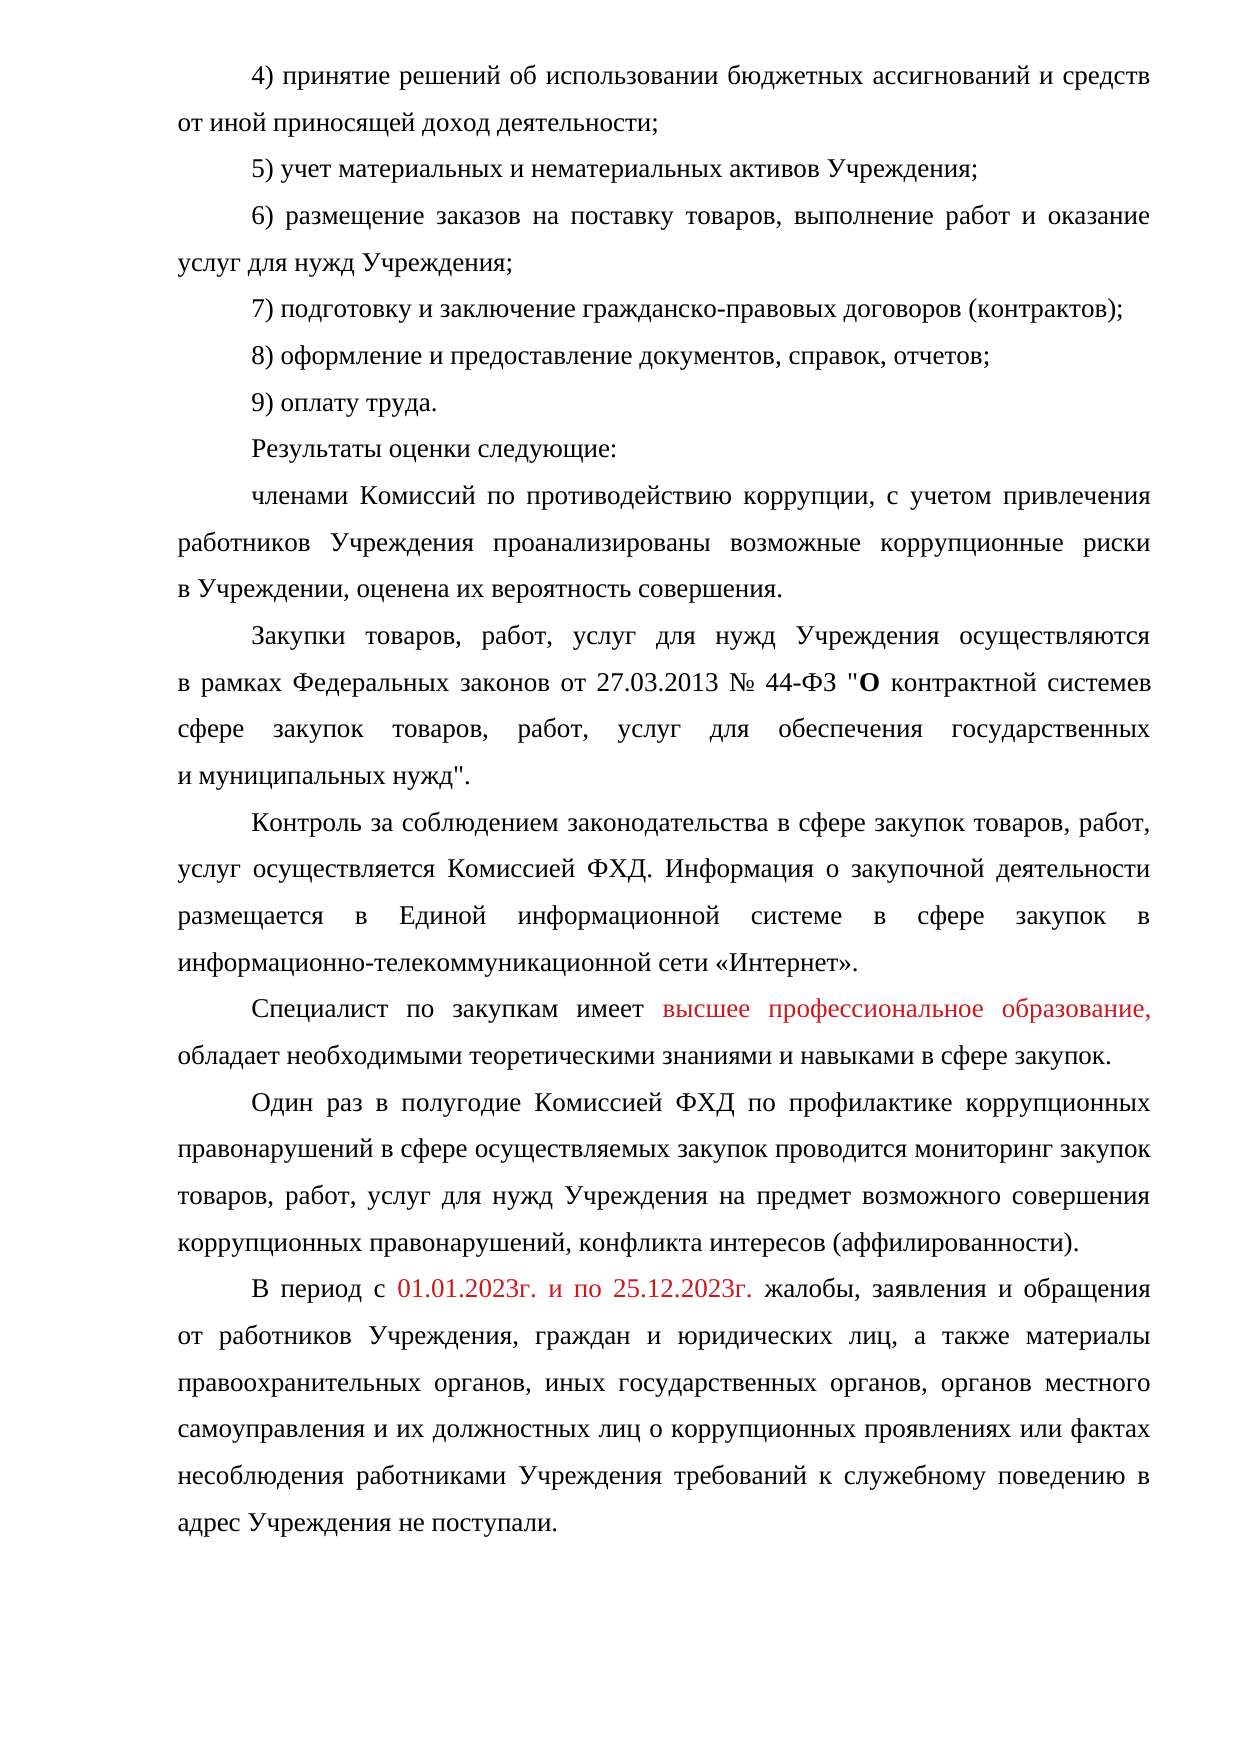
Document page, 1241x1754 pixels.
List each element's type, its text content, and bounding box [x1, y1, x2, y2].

text 4) принятие решений об использовании бюджетных ассигнований и средств от иной приносящей доход деятельности; [177, 59, 1152, 137]
text 6) размещение заказов на поставку товаров, выполнение работ и оказание услуг для нужд Учреждения; [177, 199, 1152, 277]
text 9) оплату труда. [177, 386, 1152, 417]
text Один раз в полугодие Комиссией ФХД по профилактике коррупционных правонарушений в сфере осуществляемых закупок проводится мониторинг закупок товаров, работ, услуг для нужд Учреждения на предмет возможного совершения коррупционных правонарушений, конфликта интересов (аффилированности). [177, 1086, 1152, 1257]
text членами Комиссий по противодействию коррупции, с учетом привлечения работников Учреждения проанализированы возможные коррупционные риски в Учреждении, оценена их вероятность совершения. [177, 479, 1152, 603]
text Контроль за соблюдением законодательства в сфере закупок товаров, работ, услуг осуществляется Комиссией ФХД. Информация о закупочной деятельности размещается в Единой информационной системе в сфере закупок в информационно-телекоммуникационной сети «Интернет». [177, 806, 1152, 977]
text Специалист по закупкам имеет высшее профессиональное образование, обладает необходимыми теоретическими знаниями и навыками в сфере закупок. [177, 992, 1152, 1070]
text 8) оформление и предоставление документов, справок, отчетов; [177, 339, 1152, 370]
text 7) подготовку и заключение гражданско-правовых договоров (контрактов); [177, 292, 1152, 323]
text Результаты оценки следующие: [177, 432, 1152, 463]
text Закупки товаров, работ, услуг для нужд Учреждения осуществляются в рамках Федеральных законов от 27.03.2013 № 44-ФЗ "О контрактной системев сфере закупок товаров, работ, услуг для обеспечения государственных и муниципальных нужд". [177, 619, 1152, 790]
text 5) учет материальных и нематериальных активов Учреждения; [177, 152, 1152, 183]
text В период с 01.01.2023г. и по 25.12.2023г. жалобы, заявления и обращения от работников Учреждения, граждан и юридических лиц, а также материалы правоохранительных органов, иных государственных органов, органов местного самоуправления и их должностных лиц о коррупционных проявлениях или фактах несоблюдения работниками Учреждения требований к служебному поведению в адрес Учреждения не поступали. [177, 1272, 1152, 1537]
